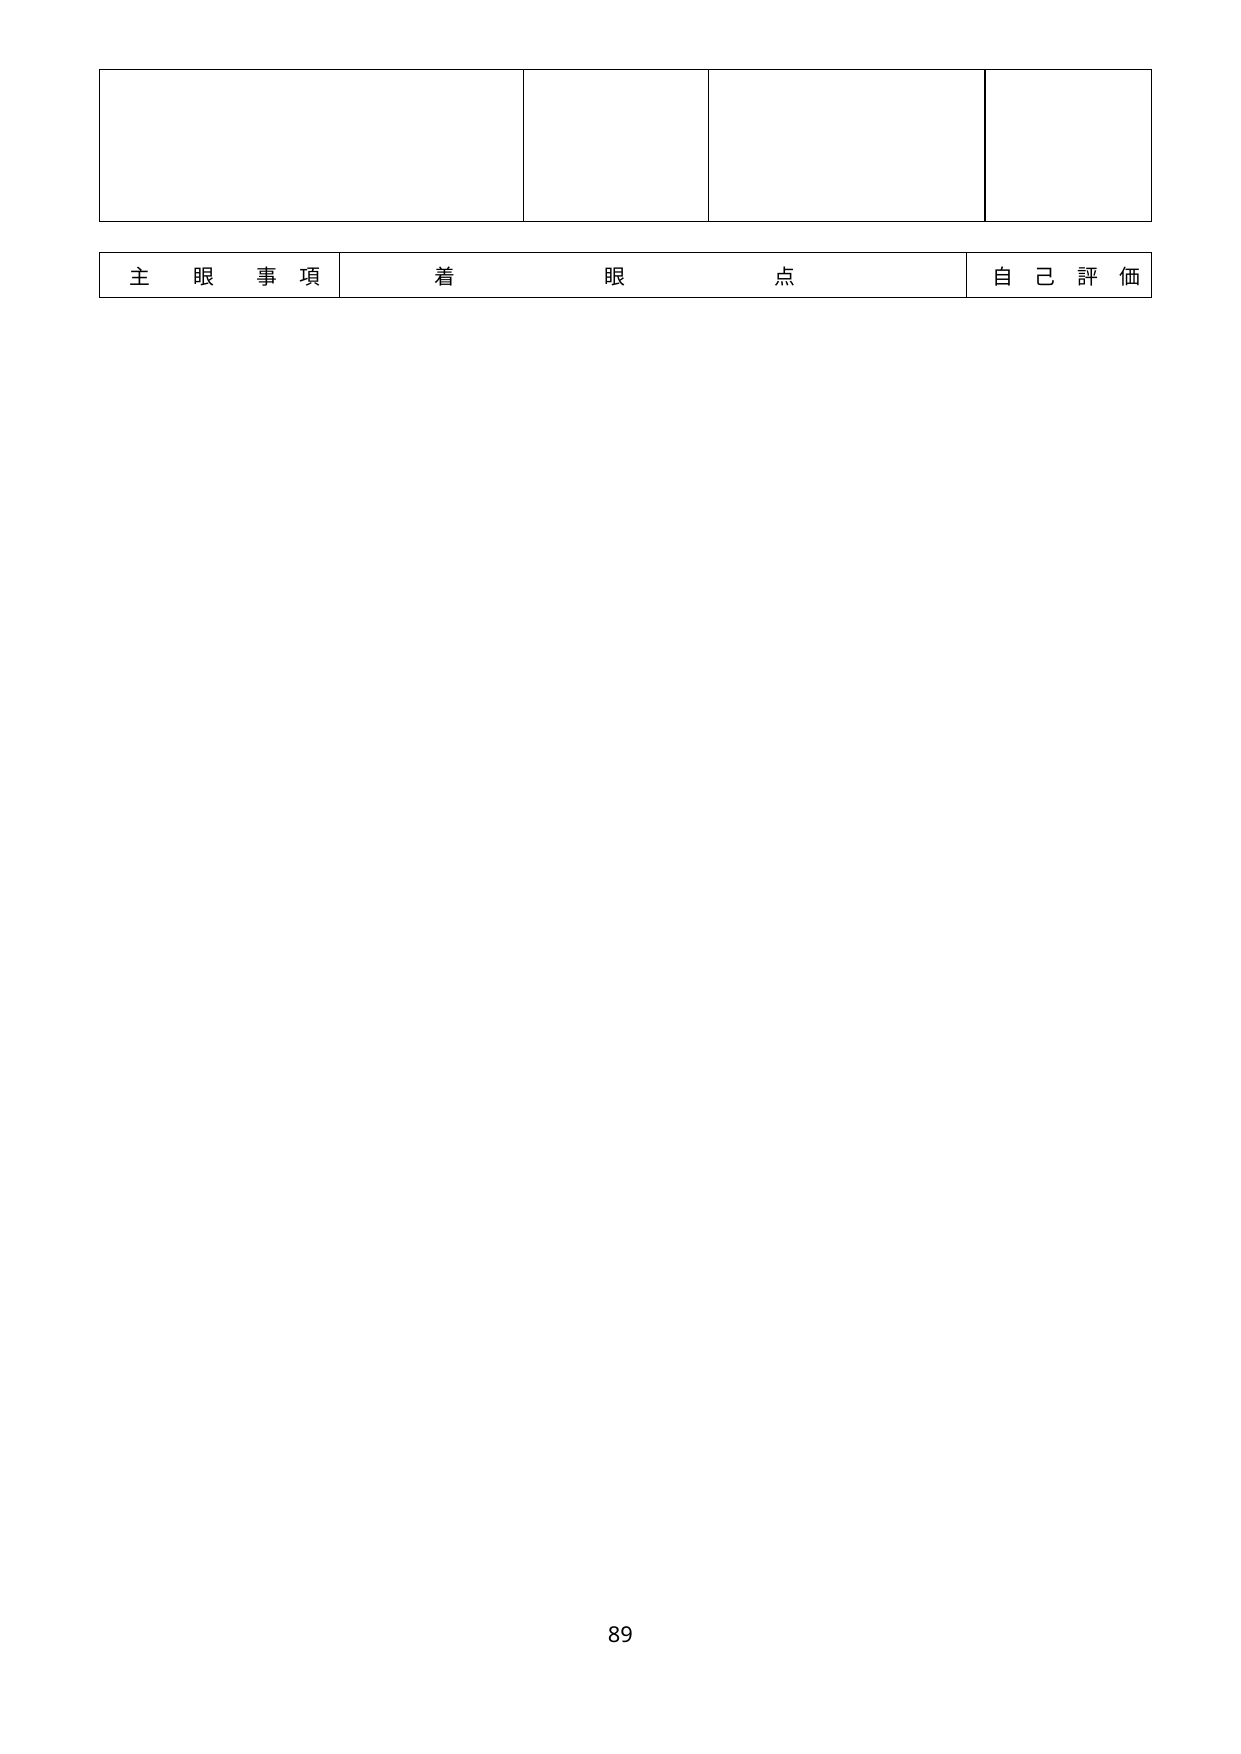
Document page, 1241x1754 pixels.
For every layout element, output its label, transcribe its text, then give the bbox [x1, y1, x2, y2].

table_cell [986, 70, 1151, 221]
table_header 着 眼 点 [340, 253, 966, 297]
table_header 自 己 評 価 [967, 253, 1151, 297]
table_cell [709, 70, 984, 221]
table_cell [524, 70, 708, 221]
table_cell [100, 70, 523, 221]
table_header 主 眼 事 項 [100, 253, 339, 297]
